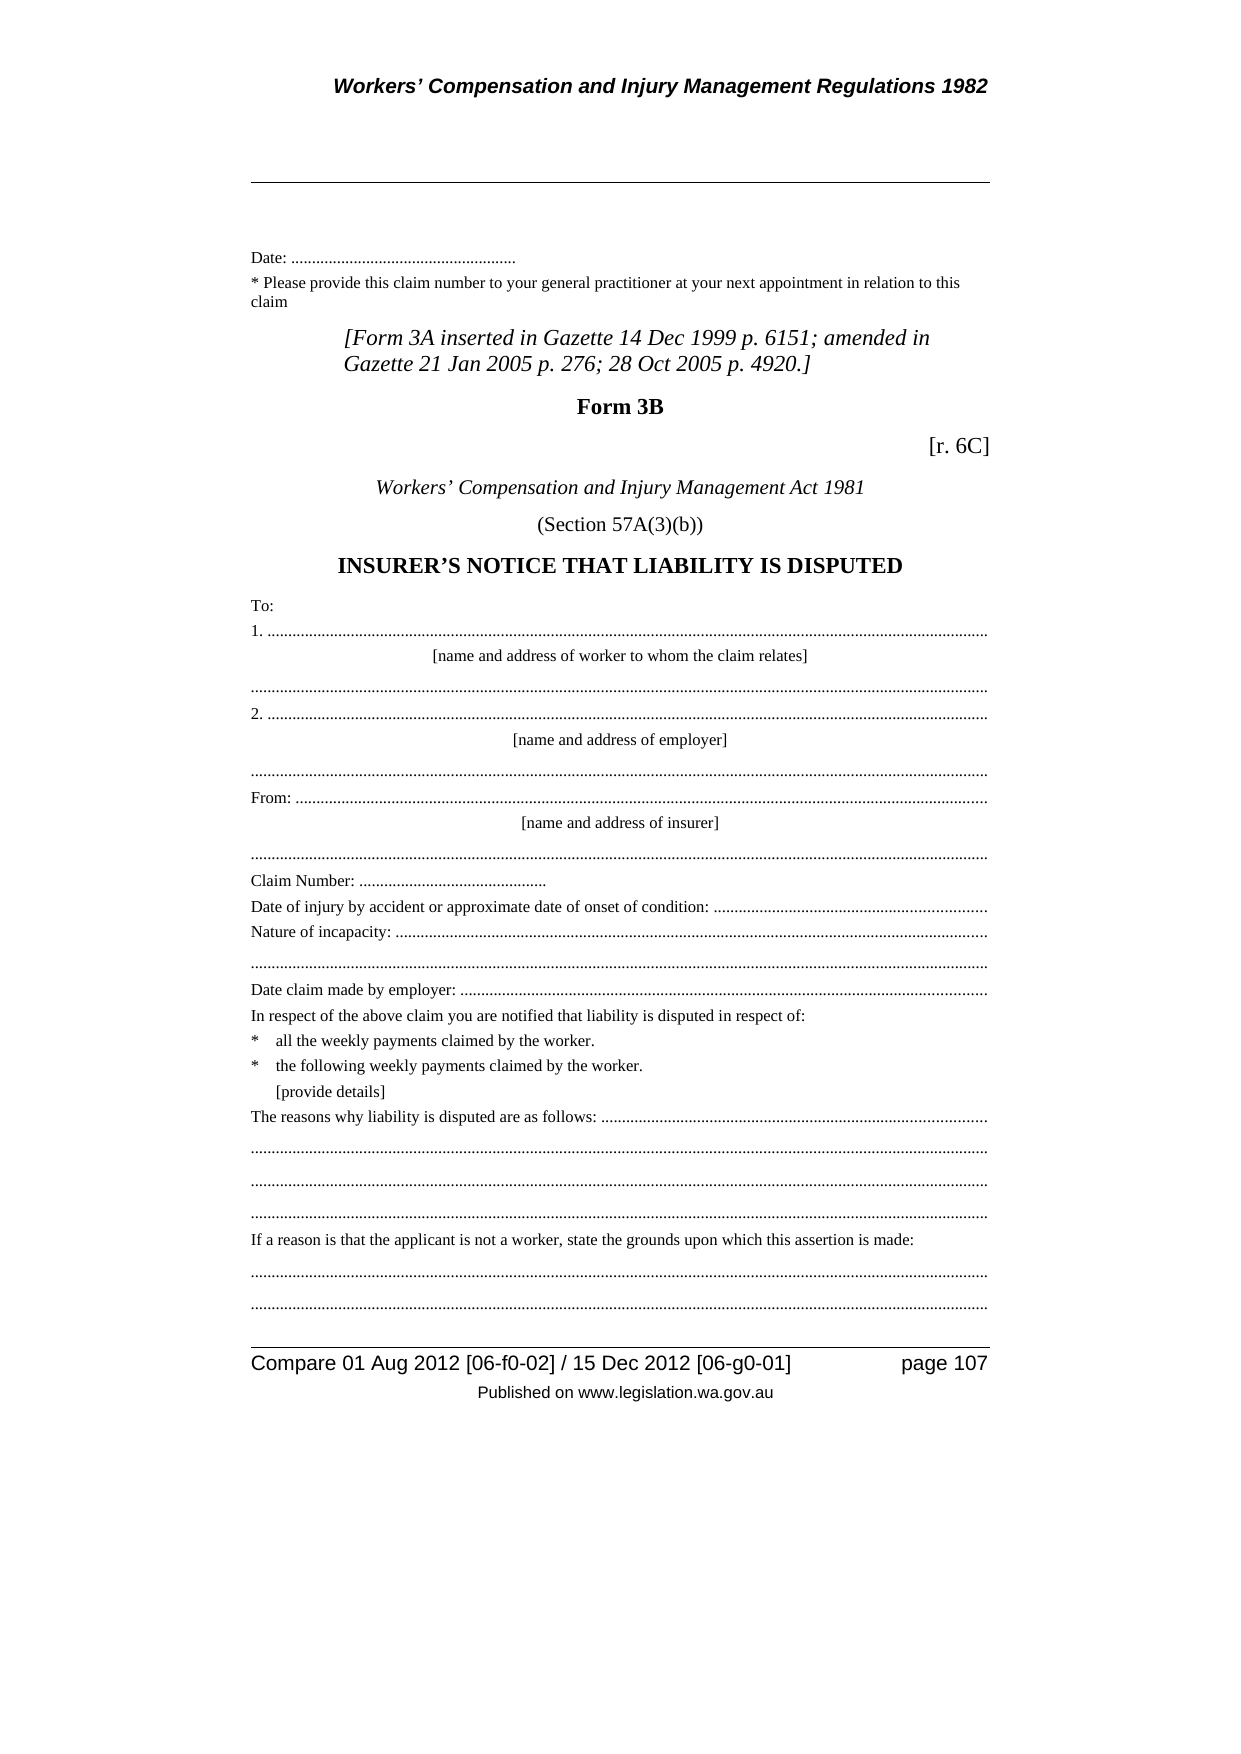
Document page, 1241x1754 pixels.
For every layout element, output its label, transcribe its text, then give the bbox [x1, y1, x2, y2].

text [r. 6C] [251, 432, 990, 458]
text Nature of incapacity: [251, 922, 990, 941]
subtitle Form 3B [251, 393, 990, 419]
text Date of injury by accident or approximate date of onset of condition: [251, 896, 990, 916]
text In respect of the above claim you are notified that liability is disputed in respect of: [251, 1005, 990, 1024]
text [Form 3A inserted in Gazette 14 Dec 1999 p. 6151; amended in Gazette 21 Jan 2005 p. 276; 28 Oct 2005 p. 4920.] [251, 324, 990, 376]
text Date claim made by employer: [251, 980, 990, 999]
text [name and address of employer] [251, 729, 990, 749]
text [name and address of insurer] [251, 813, 990, 832]
text 2. [251, 704, 990, 723]
text To: [251, 595, 990, 614]
text Date: ...................................................... [251, 247, 990, 267]
subtitle Workers’ Compensation and Injury Management Act 1981 [251, 475, 990, 499]
text [provide details] [251, 1082, 990, 1101]
text The reasons why liability is disputed are as follows: [251, 1107, 990, 1126]
text Claim Number: ............................................. [251, 871, 990, 890]
text * all the weekly payments claimed by the worker. [251, 1031, 990, 1050]
text From: [251, 788, 990, 807]
text * Please provide this claim number to your general practitioner at your next appointment in relation to this claim [251, 273, 990, 311]
subtitle (Section 57A(3)(b)) [251, 512, 990, 536]
text [name and address of worker to whom the claim relates] [251, 646, 990, 665]
text 1. [251, 621, 990, 640]
text If a reason is that the applicant is not a worker, state the grounds upon which this assertion is made: [251, 1230, 990, 1249]
text * the following weekly payments claimed by the worker. [251, 1056, 990, 1075]
subtitle INSURER’S NOTICE THAT LIABILITY IS DISPUTED [251, 552, 990, 579]
